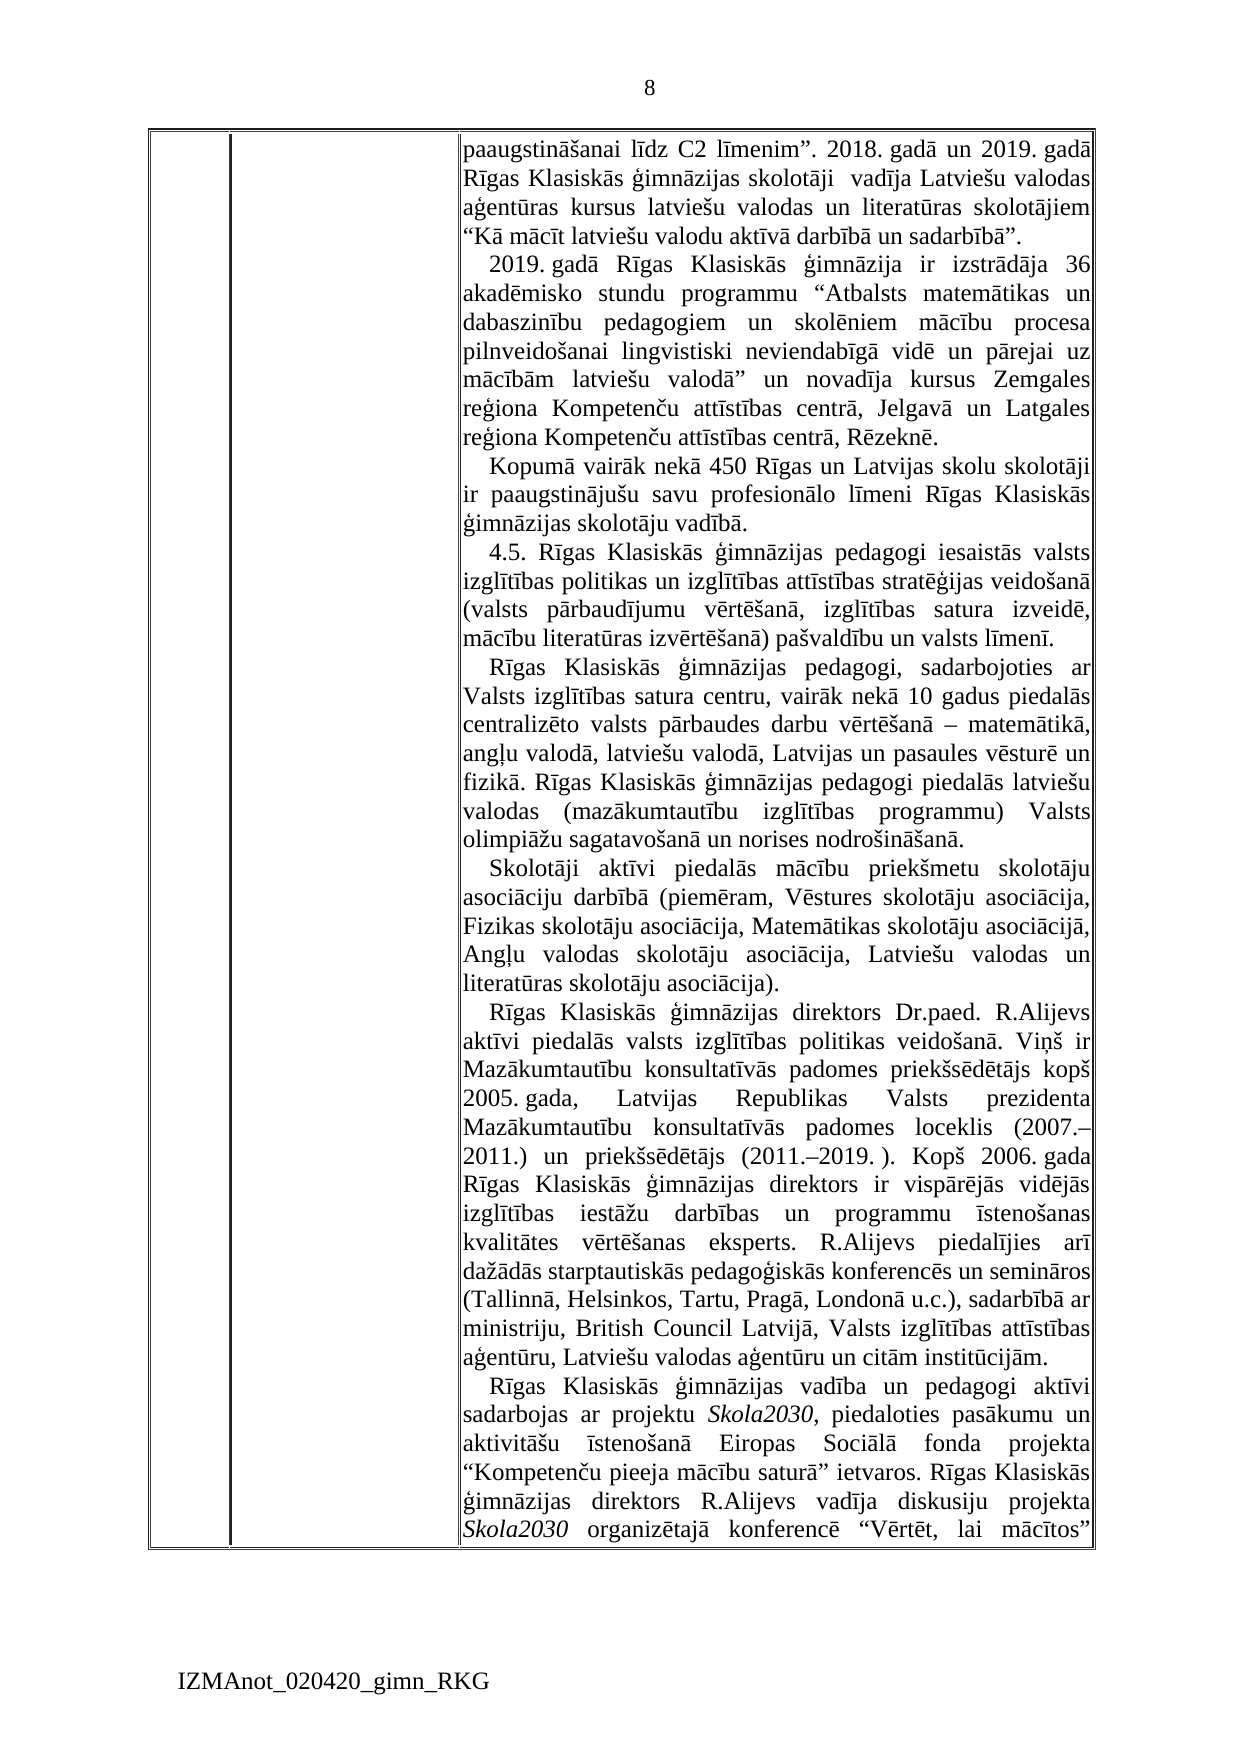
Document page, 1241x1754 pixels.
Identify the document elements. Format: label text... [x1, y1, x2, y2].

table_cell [460, 132, 1092, 1546]
table_cell 2. [151, 130, 230, 1546]
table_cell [230, 132, 459, 1546]
